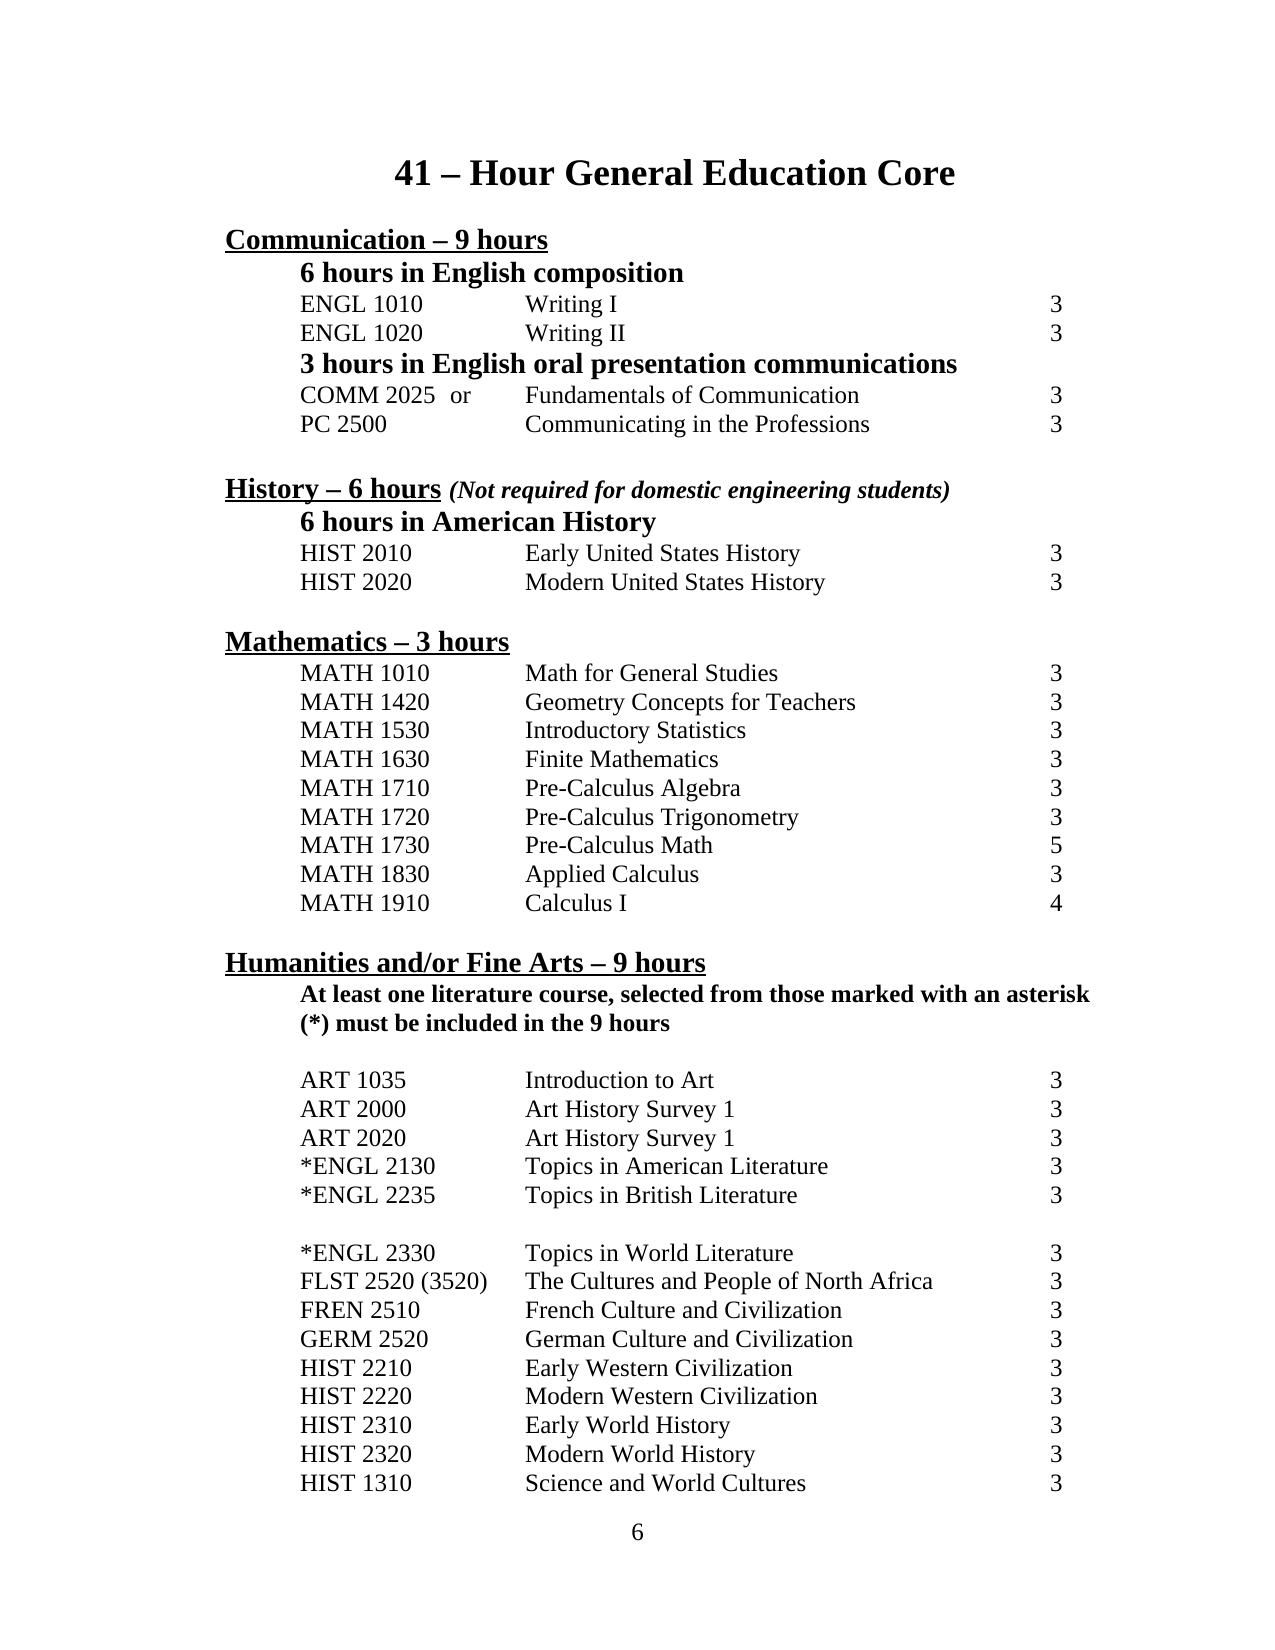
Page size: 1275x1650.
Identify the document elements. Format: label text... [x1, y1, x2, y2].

text Mathematics – 3 hours [225, 624, 1125, 658]
text ART 2000 Art History Survey 1 3 [300, 1094, 1125, 1123]
text 41 – Hour General Education Core [225, 150, 1125, 193]
text HIST 2220 Modern Western Civilization 3 [300, 1381, 1125, 1410]
text MATH 1530 Introductory Statistics 3 [225, 715, 1125, 744]
text ENGL 1010 Writing I 3 [225, 289, 1125, 318]
text MATH 1910 Calculus I 4 [225, 888, 1125, 917]
text FLST 2520 (3520) The Cultures and People of North Africa 3 [300, 1266, 1125, 1295]
text MATH 1720 Pre-Calculus Trigonometry 3 [225, 802, 1125, 830]
text HIST 1310 Science and World Cultures 3 [300, 1468, 1125, 1496]
text ENGL 1020 Writing II 3 [225, 318, 1125, 346]
text HIST 2210 Early Western Civilization 3 [300, 1353, 1125, 1381]
text 3 hours in English oral presentation communications [225, 346, 1125, 380]
text 6 hours in English composition [225, 255, 1125, 289]
text COMM 2025 or Fundamentals of Communication 3 [225, 380, 1125, 409]
text FREN 2510 French Culture and Civilization 3 [300, 1295, 1125, 1324]
text GERM 2520 German Culture and Civilization 3 [300, 1324, 1125, 1353]
text *ENGL 2235 Topics in British Literature 3 [300, 1180, 1125, 1238]
text Humanities and/or Fine Arts – 9 hours [225, 945, 1125, 979]
text HIST 2310 Early World History 3 [300, 1410, 1125, 1439]
text MATH 1420 Geometry Concepts for Teachers 3 [225, 687, 1125, 715]
text 6 hours in American History [225, 504, 1125, 538]
text MATH 1830 Applied Calculus 3 [225, 859, 1125, 888]
text MATH 1730 Pre-Calculus Math 5 [225, 830, 1125, 859]
text ART 1035 Introduction to Art 3 [300, 1065, 1125, 1094]
text ART 2020 Art History Survey 1 3 [300, 1123, 1125, 1151]
text MATH 1710 Pre-Calculus Algebra 3 [225, 773, 1125, 802]
text HIST 2320 Modern World History 3 [300, 1439, 1125, 1468]
text HIST 2010 Early United States History 3 [225, 538, 1125, 567]
text History – 6 hours (Not required for domestic engineering students) [225, 471, 1125, 504]
text *ENGL 2130 Topics in American Literature 3 [300, 1151, 1125, 1180]
text *ENGL 2330 Topics in World Literature 3 [300, 1238, 1125, 1266]
text MATH 1630 Finite Mathematics 3 [225, 744, 1125, 773]
text Communication – 9 hours [225, 222, 1125, 255]
text At least one literature course, selected from those marked with an asterisk (*) must be included in the 9 hours [300, 979, 1125, 1036]
text PC 2500 Communicating in the Professions 3 [225, 409, 1125, 437]
text MATH 1010 Math for General Studies 3 [225, 658, 1125, 687]
text HIST 2020 Modern United States History 3 [225, 567, 1125, 596]
